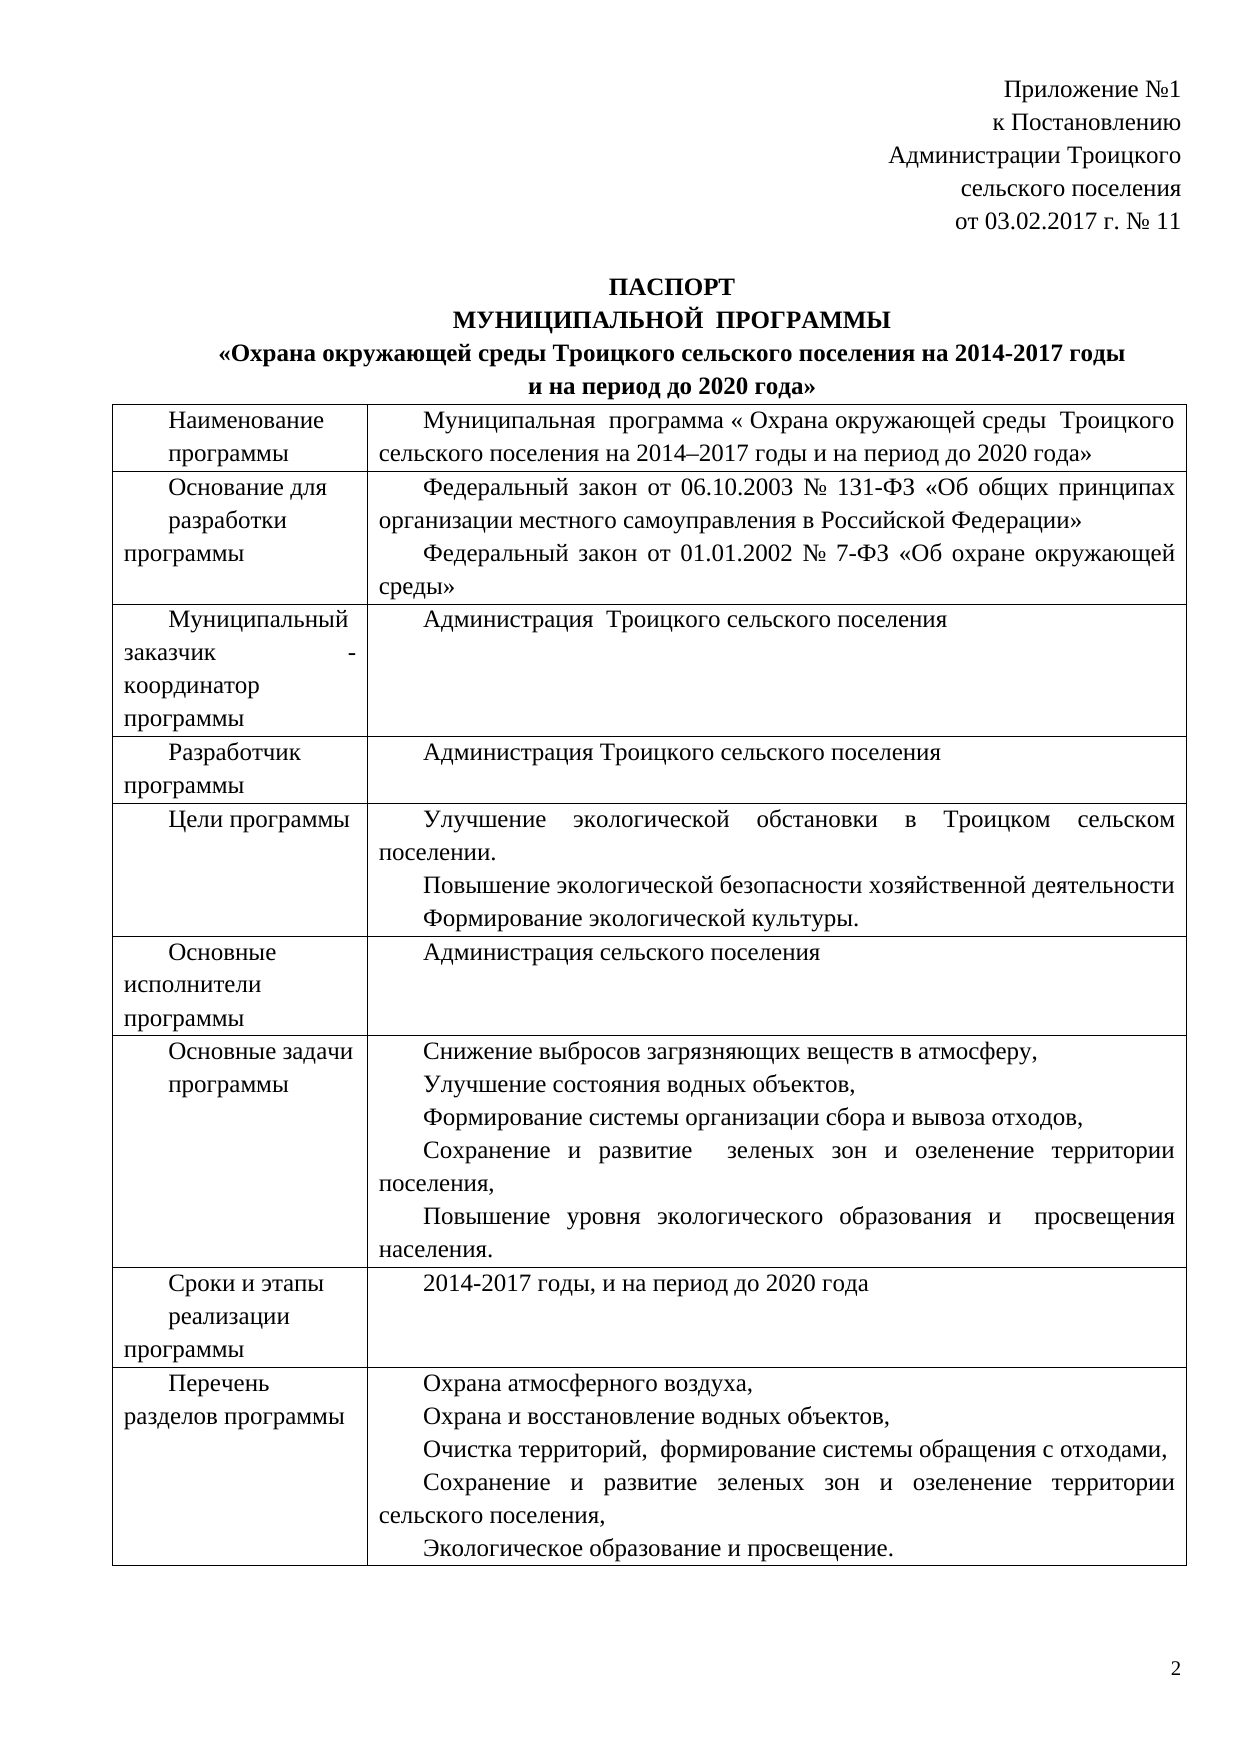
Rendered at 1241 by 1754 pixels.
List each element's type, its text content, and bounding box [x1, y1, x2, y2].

table_cell Муниципальный заказчик - координатор программы [113, 605, 367, 736]
text «Охрана окружающей среды Троицкого сельского поселения на 2014-2017 годы [118, 338, 1181, 367]
text от 03.02.2017 г. № 11 [118, 206, 1181, 235]
table_cell Администрация Троицкого сельского поселения [368, 605, 1186, 736]
table_cell Основные исполнители программы [113, 937, 367, 1035]
table_cell Цели программы [113, 804, 367, 936]
text Администрации Троицкого [118, 140, 1181, 169]
text сельского поселения [118, 173, 1181, 202]
text МУНИЦИПАЛЬНОЙ ПРОГРАММЫ [118, 305, 1181, 334]
table_cell Снижение выбросов загрязняющих веществ в атмосферу, Улучшение состояния водных объектов, Формирование системы организации сбора и вывоза отходов, Сохранение и развитие зеленых зон и озеленение территории поселения, Повышение уровня экологического образования и просвещения населения. [368, 1036, 1186, 1267]
table_header Наименование программы [113, 405, 367, 471]
table_cell Охрана атмосферного воздуха, Охрана и восстановление водных объектов, Очистка территорий, формирование системы обращения с отходами, Сохранение и развитие зеленых зон и озеленение территории сельского поселения, Экологическое образование и просвещение. [368, 1368, 1186, 1565]
table_header Муниципальная программа « Охрана окружающей среды Троицкого сельского поселения на 2014–2017 годы и на период до 2020 года» [368, 405, 1186, 471]
text Приложение №1 [118, 74, 1181, 103]
table_cell Основание для разработки программы [113, 472, 367, 603]
table_cell 2014-2017 годы, и на период до 2020 года [368, 1268, 1186, 1367]
table_cell Администрация сельского поселения [368, 937, 1186, 1035]
text и на период до 2020 года» [118, 371, 1181, 400]
table_cell Администрация Троицкого сельского поселения [368, 737, 1186, 803]
text к Постановлению [118, 107, 1181, 136]
table_cell Разработчик программы [113, 737, 367, 803]
table_cell Сроки и этапы реализации программы [113, 1268, 367, 1367]
table_cell Перечень разделов программы [113, 1368, 367, 1565]
text ПАСПОРТ [118, 272, 1181, 301]
table_cell Улучшение экологической обстановки в Троицком сельском поселении. Повышение экологической безопасности хозяйственной деятельности Формирование экологической культуры. [368, 804, 1186, 936]
table_cell Основные задачи программы [113, 1036, 367, 1267]
table_cell Федеральный закон от 06.10.2003 № 131-ФЗ «Об общих принципах организации местного самоуправления в Российской Федерации» Федеральный закон от 01.01.2002 № 7-ФЗ «Об охране окружающей среды» [368, 472, 1186, 603]
